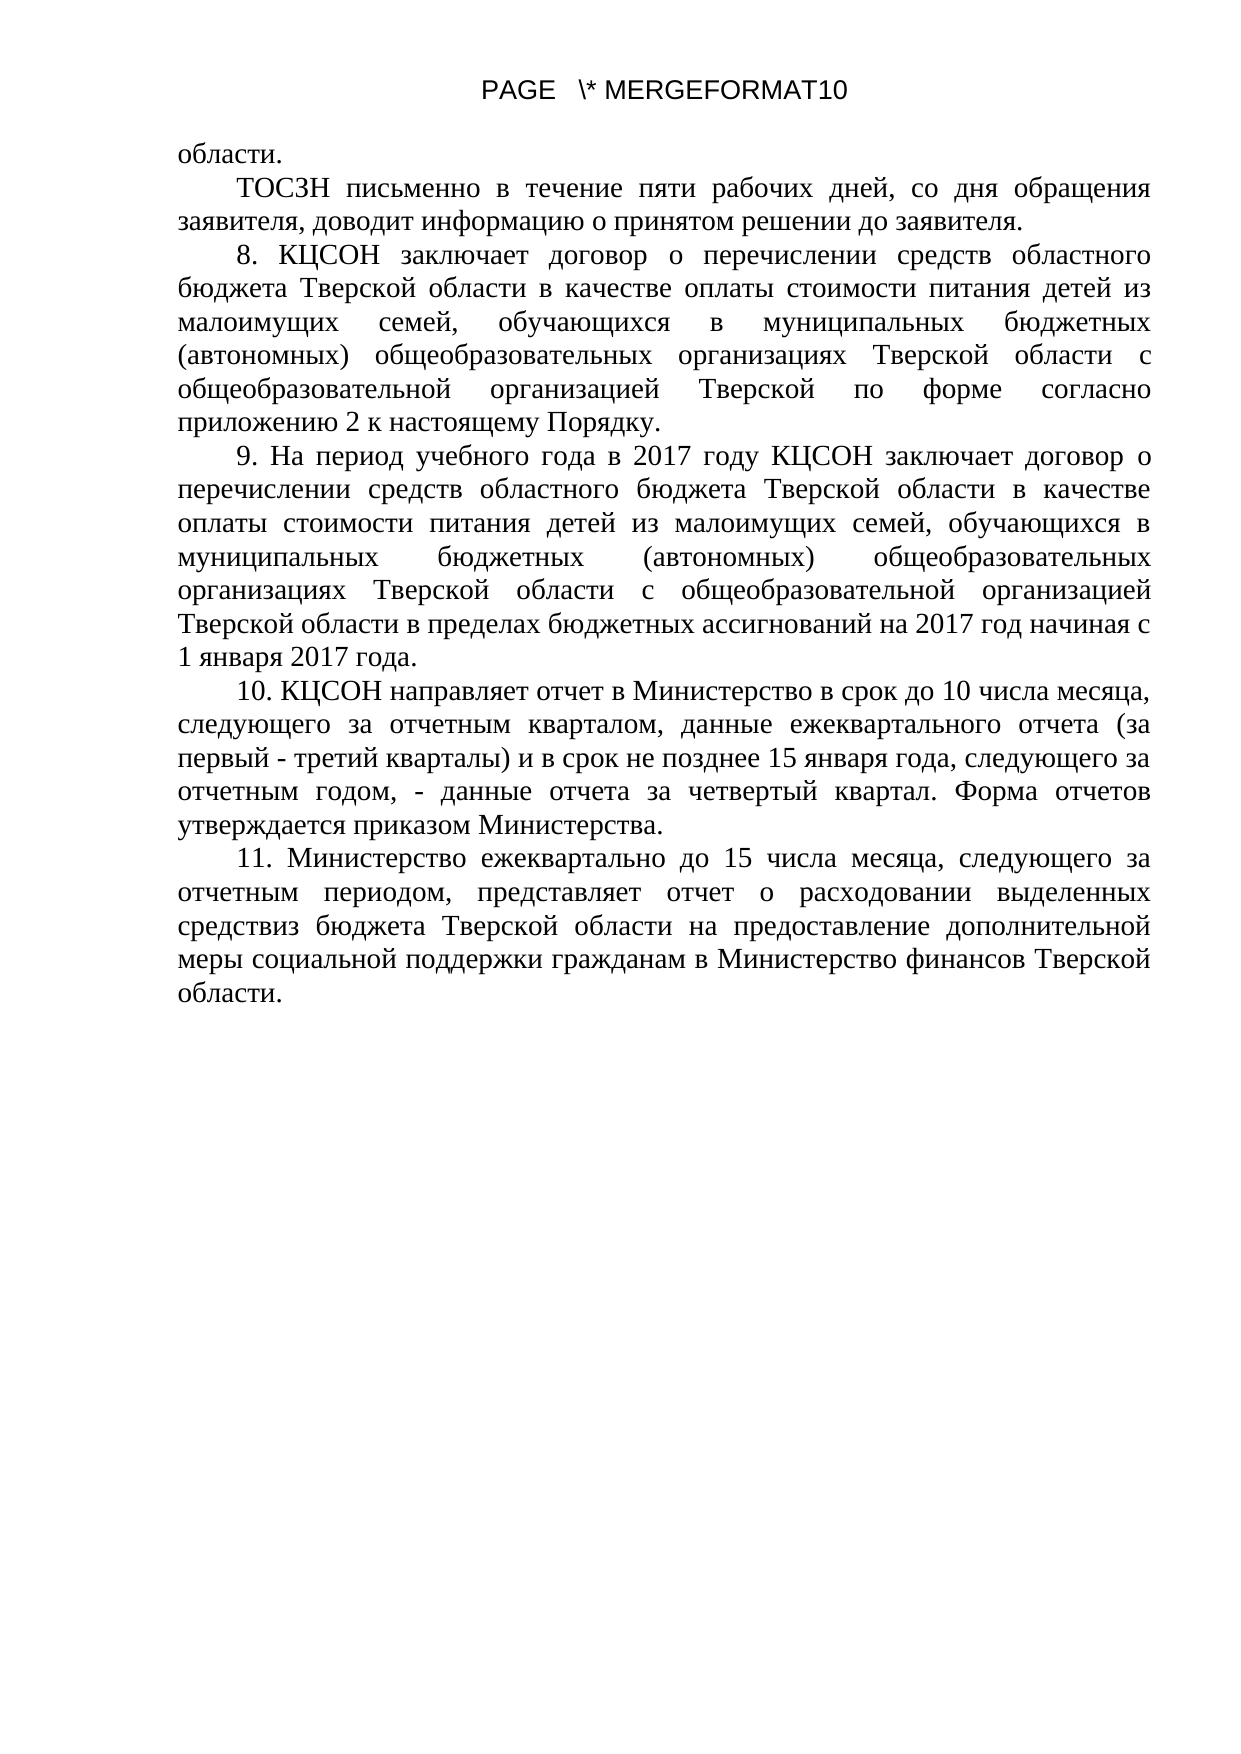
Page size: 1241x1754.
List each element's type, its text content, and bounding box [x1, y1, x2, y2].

text 11. Министерство ежеквартально до 15 числа месяца, следующего за отчетным периодом, представляет отчет о расходовании выделенных средствиз бюджета Тверской области на предоставление дополнительной меры социальной поддержки гражданам в Министерство финансов Тверской области. [177, 841, 1152, 1008]
text 9. На период учебного года в 2017 году КЦСОН заключает договор о перечислении средств областного бюджета Тверской области в качестве оплаты стоимости питания детей из малоимущих семей, обучающихся в муниципальных бюджетных (автономных) общеобразовательных организациях Тверской области с общеобразовательной организацией Тверской области в пределах бюджетных ассигнований на 2017 год начиная с 1 января 2017 года. [177, 438, 1152, 673]
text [177, 136, 1152, 170]
text 10. КЦСОН направляет отчет в Министерство в срок до 10 числа месяца, следующего за отчетным кварталом, данные ежеквартального отчета (за первый - третий кварталы) и в срок не позднее 15 января года, следующего за отчетным годом, - данные отчета за четвертый квартал. Форма отчетов утверждается приказом Министерства. [177, 673, 1152, 841]
text ТОСЗН письменно в течение пяти рабочих дней, со дня обращения заявителя, доводит информацию о принятом решении до заявителя. [177, 170, 1152, 237]
text 8. КЦСОН заключает договор о перечислении средств областного бюджета Тверской области в качестве оплаты стоимости питания детей из малоимущих семей, обучающихся в муниципальных бюджетных (автономных) общеобразовательных организациях Тверской области с общеобразовательной организацией Тверской по форме согласно приложению 2 к настоящему Порядку. [177, 237, 1152, 438]
